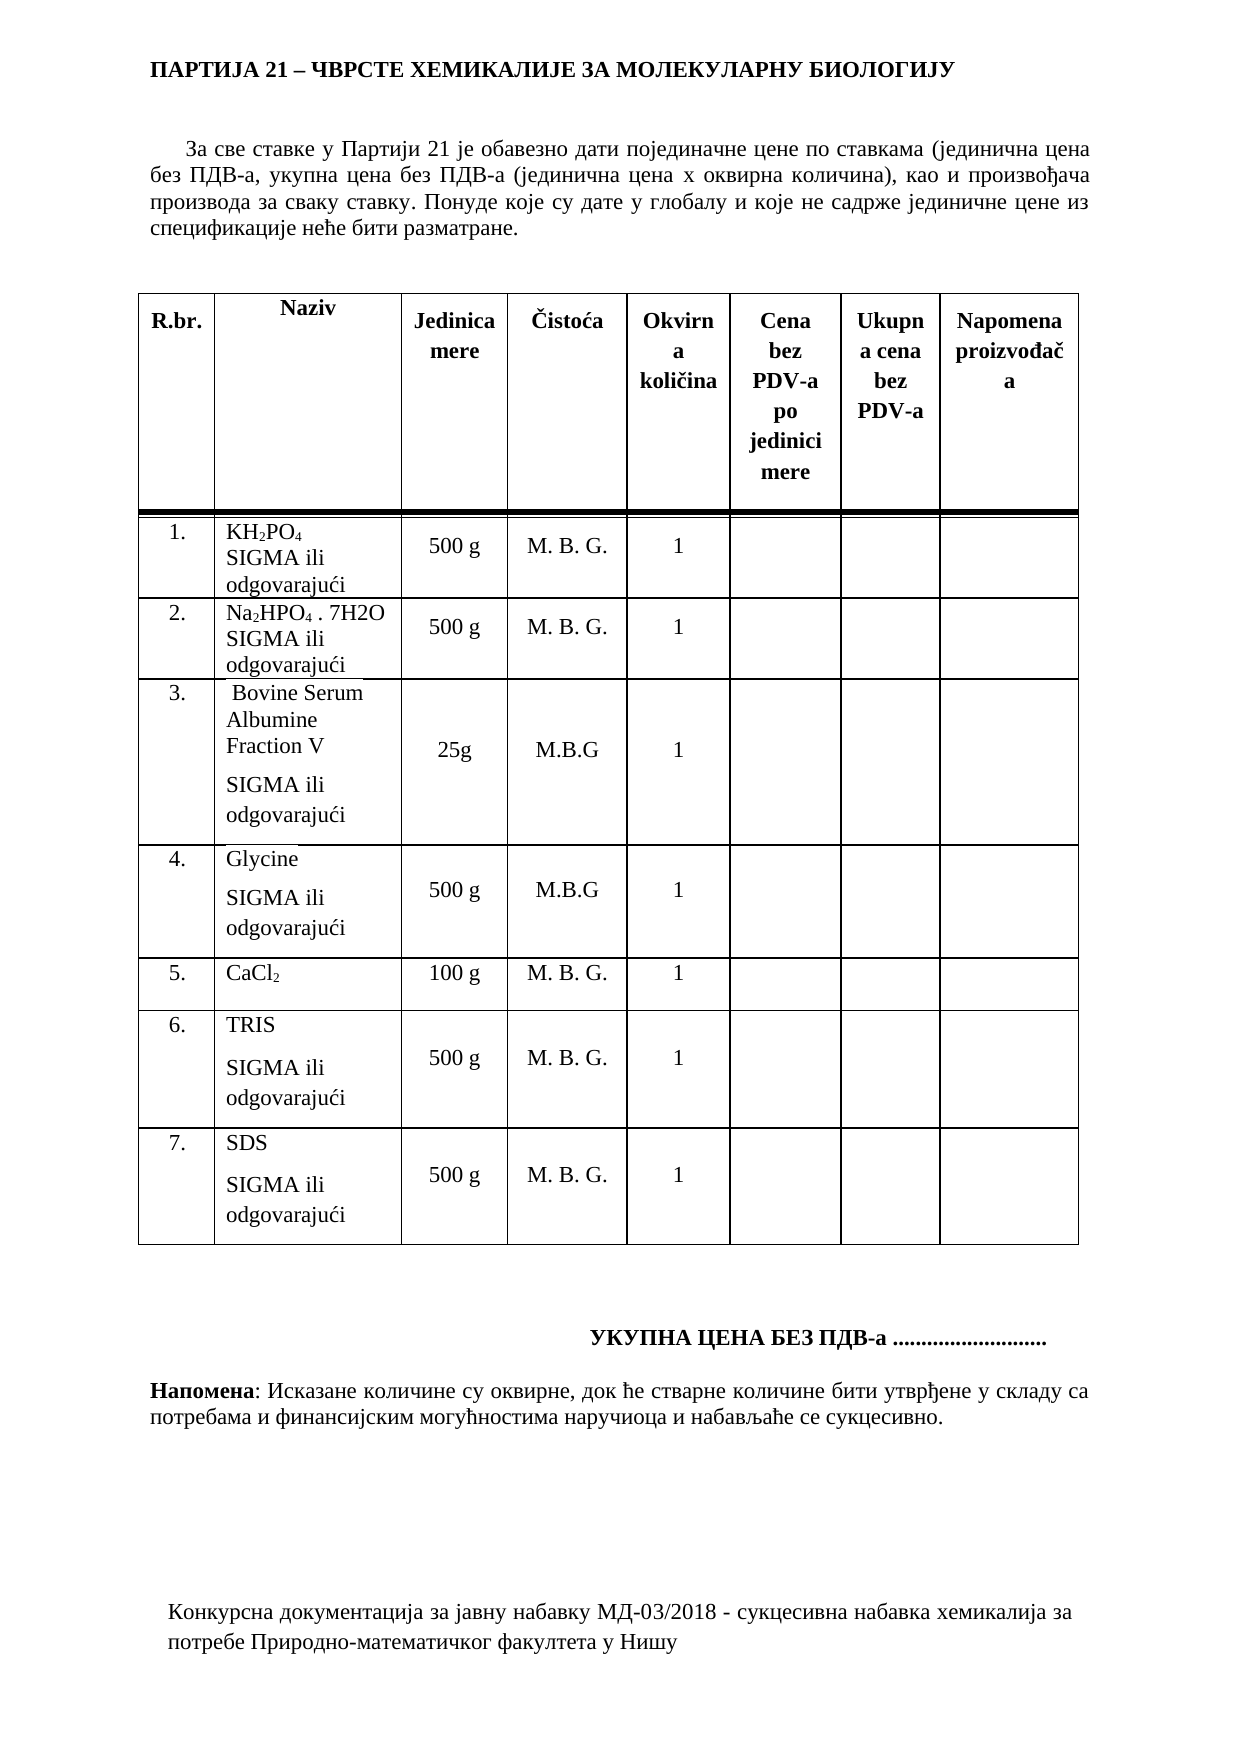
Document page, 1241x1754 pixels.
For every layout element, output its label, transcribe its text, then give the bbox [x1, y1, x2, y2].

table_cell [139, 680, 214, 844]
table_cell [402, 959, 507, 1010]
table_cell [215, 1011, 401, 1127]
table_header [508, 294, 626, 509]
text ПАРТИЈА 21 – ЧВРСТЕ ХЕМИКАЛИЈЕ ЗА МОЛЕКУЛАРНУ БИОЛОГИЈУ [150, 56, 1090, 82]
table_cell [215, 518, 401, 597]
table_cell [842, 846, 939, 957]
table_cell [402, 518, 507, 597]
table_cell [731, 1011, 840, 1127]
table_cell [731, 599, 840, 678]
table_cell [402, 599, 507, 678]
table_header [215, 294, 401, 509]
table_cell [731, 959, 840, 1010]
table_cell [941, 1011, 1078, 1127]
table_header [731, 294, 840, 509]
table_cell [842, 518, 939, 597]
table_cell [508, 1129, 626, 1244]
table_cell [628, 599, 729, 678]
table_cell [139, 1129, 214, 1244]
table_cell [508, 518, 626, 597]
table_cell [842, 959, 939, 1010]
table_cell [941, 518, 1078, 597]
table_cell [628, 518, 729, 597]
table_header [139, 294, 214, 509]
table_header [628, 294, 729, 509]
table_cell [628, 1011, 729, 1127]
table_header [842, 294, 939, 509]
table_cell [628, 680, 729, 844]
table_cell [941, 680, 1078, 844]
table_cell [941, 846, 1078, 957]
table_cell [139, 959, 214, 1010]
text УКУПНА ЦЕНА БЕЗ ПДВ-а ........................... [589, 1324, 1090, 1351]
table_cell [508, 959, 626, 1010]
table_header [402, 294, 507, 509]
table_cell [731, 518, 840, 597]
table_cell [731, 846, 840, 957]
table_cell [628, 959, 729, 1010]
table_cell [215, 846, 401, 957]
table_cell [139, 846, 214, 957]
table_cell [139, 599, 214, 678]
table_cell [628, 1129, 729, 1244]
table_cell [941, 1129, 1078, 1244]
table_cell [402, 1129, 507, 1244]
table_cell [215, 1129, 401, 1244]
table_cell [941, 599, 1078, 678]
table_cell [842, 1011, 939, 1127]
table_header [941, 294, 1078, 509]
text Напомена: Исказане количине су оквирне, док ће стварне количине бити утврђене у складу са потребама и финансијским могућностима наручиоца и набављаће се сукцесивно. [150, 1377, 1090, 1430]
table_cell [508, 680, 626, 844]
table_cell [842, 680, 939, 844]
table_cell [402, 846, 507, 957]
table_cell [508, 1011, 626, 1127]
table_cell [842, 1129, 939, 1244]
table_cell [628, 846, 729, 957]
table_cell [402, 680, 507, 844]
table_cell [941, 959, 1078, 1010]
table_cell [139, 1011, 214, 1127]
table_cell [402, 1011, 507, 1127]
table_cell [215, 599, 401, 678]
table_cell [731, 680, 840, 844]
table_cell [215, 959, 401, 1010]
text За све ставке у Партији 21 је обавезно дати појединачне цене по ставкама (јединична цена без ПДВ-а, укупна цена без ПДВ-а (јединична цена x оквирна количина), као и произвођача производа за сваку ставку. Понуде које су дате у глобалу и које не садрже јединичне цене из спецификације неће бити разматране. [150, 135, 1090, 240]
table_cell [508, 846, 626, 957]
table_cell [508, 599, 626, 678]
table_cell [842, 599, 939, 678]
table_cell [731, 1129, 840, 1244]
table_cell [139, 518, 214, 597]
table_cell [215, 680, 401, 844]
